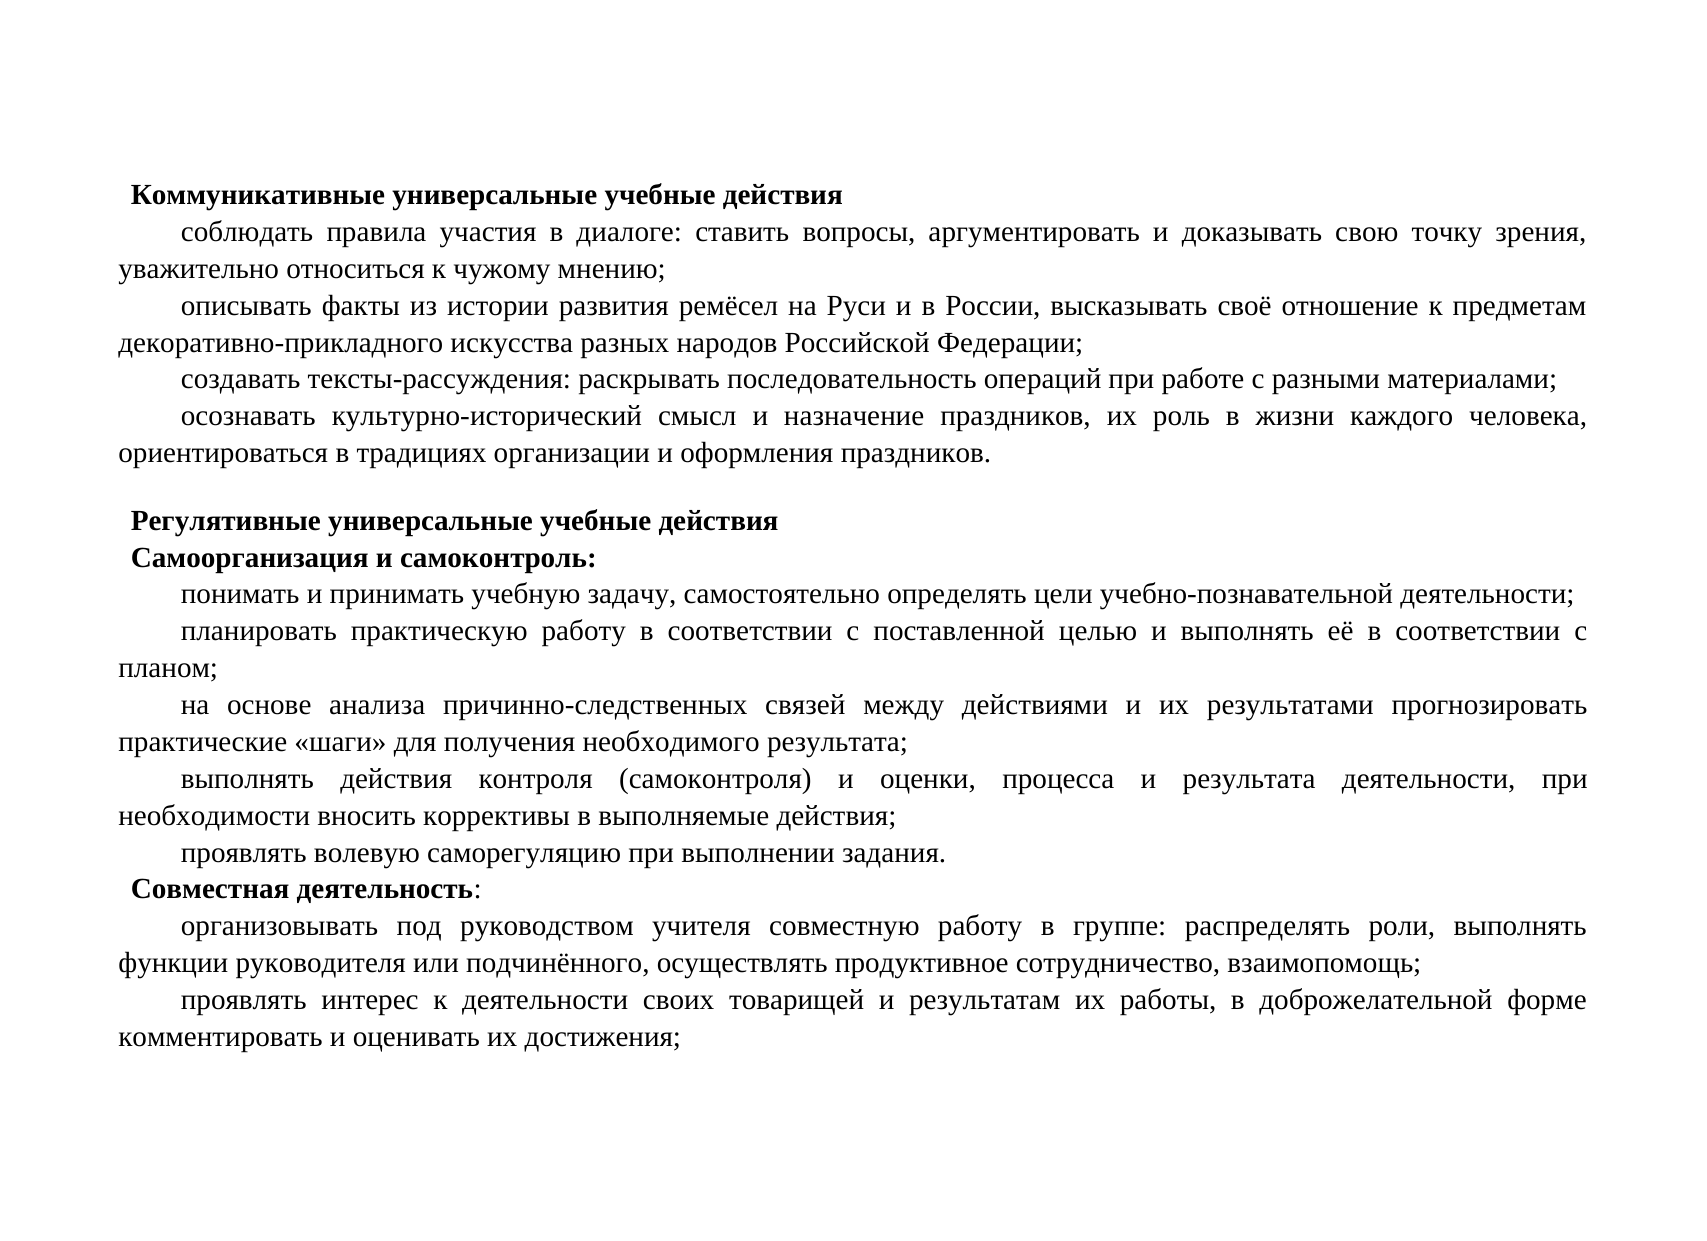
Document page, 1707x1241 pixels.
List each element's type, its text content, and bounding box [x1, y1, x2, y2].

text Коммуникативные универсальные учебные действия [131, 177, 1588, 211]
text выполнять действия контроля (самоконтроля) и оценки, процесса и результата деятельности, при необходимости вносить коррективы в выполняемые действия; [118, 761, 1588, 831]
text планировать практическую работу в соответствии с поставленной целью и выполнять её в соответствии с планом; [118, 613, 1588, 684]
text организовывать под руководством учителя совместную работу в группе: распределять роли, выполнять функции руководителя или подчинённого, осуществлять продуктивное сотрудничество, взаимопомощь; [118, 908, 1588, 979]
text Регулятивные универсальные учебные действия [131, 503, 1588, 536]
text понимать и принимать учебную задачу, самостоятельно определять цели учебно-познавательной деятельности; [118, 577, 1588, 610]
text Совместная деятельность: [131, 872, 1588, 905]
text соблюдать правила участия в диалоге: ставить вопросы, аргументировать и доказывать свою точку зрения, уважительно относиться к чужому мнению; [118, 214, 1588, 284]
text проявлять волевую саморегуляцию при выполнении задания. [118, 835, 1588, 868]
text осознавать культурно-исторический смысл и назначение праздников, их роль в жизни каждого человека, ориентироваться в традициях организации и оформления праздников. [118, 398, 1588, 469]
text создавать тексты-рассуждения: раскрывать последовательность операций при работе с разными материалами; [118, 362, 1588, 395]
text описывать факты из истории развития ремёсел на Руси и в России, высказывать своё отношение к предметам декоративно-прикладного искусства разных народов Российской Федерации; [118, 288, 1588, 358]
text проявлять интерес к деятельности своих товарищей и результатам их работы, в доброжелательной форме комментировать и оценивать их достижения; [118, 982, 1588, 1053]
text на основе анализа причинно-следственных связей между действиями и их результатами прогнозировать практические «шаги» для получения необходимого результата; [118, 687, 1588, 758]
text Самоорганизация и самоконтроль: [131, 540, 1588, 573]
